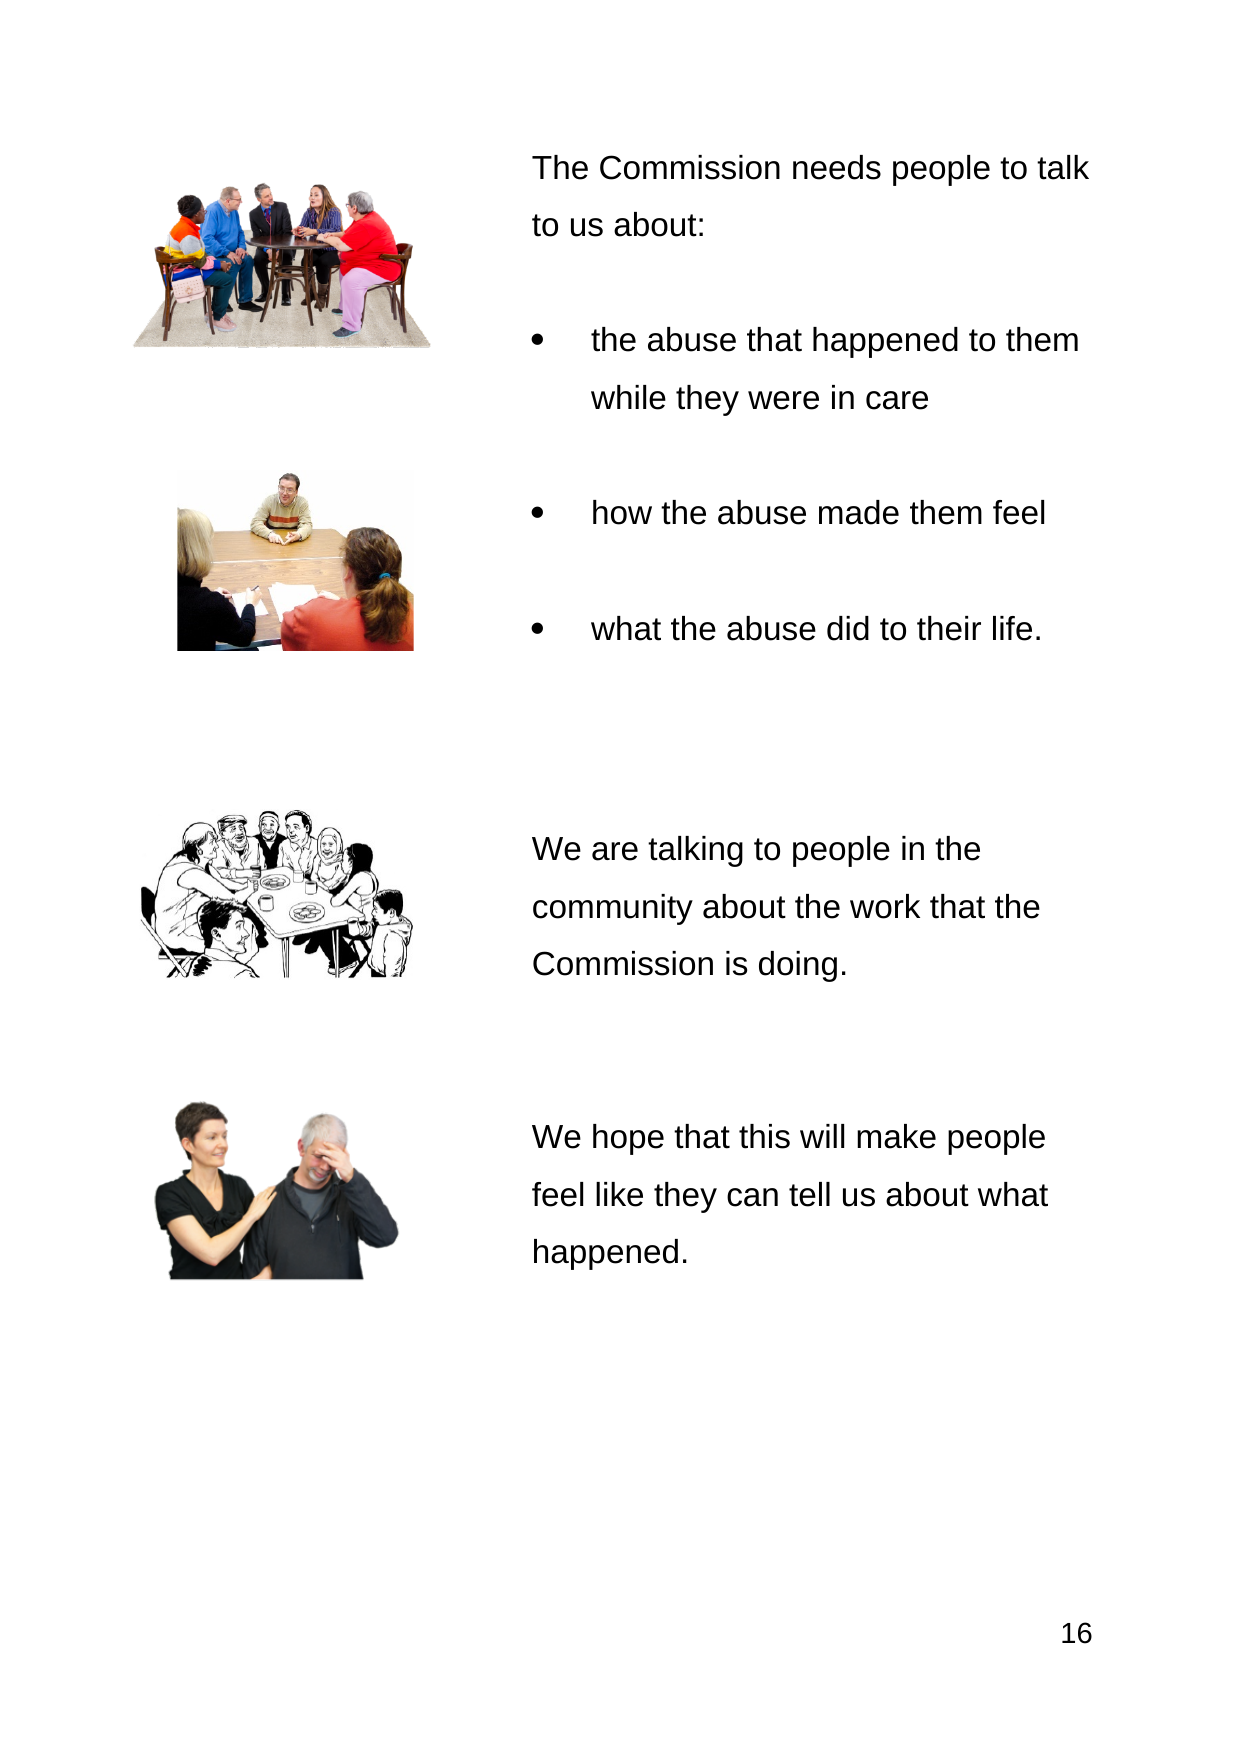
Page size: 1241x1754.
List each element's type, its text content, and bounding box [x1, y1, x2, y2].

text We hope that this will make people feel like they can tell us about what happened. [532, 1117, 1092, 1271]
list how the abuse made them feel [532, 493, 1092, 532]
list the abuse that happened to them while they were in care [532, 321, 1092, 417]
list what the abuse did to their life. [532, 609, 1092, 647]
picture [147, 1092, 403, 1284]
text The Commission needs people to talk to us about: [532, 148, 1092, 244]
picture [139, 809, 413, 980]
text We are talking to people in the community about the work that the Commission is doing. [532, 829, 1092, 983]
picture [177, 470, 414, 651]
picture [131, 119, 433, 421]
